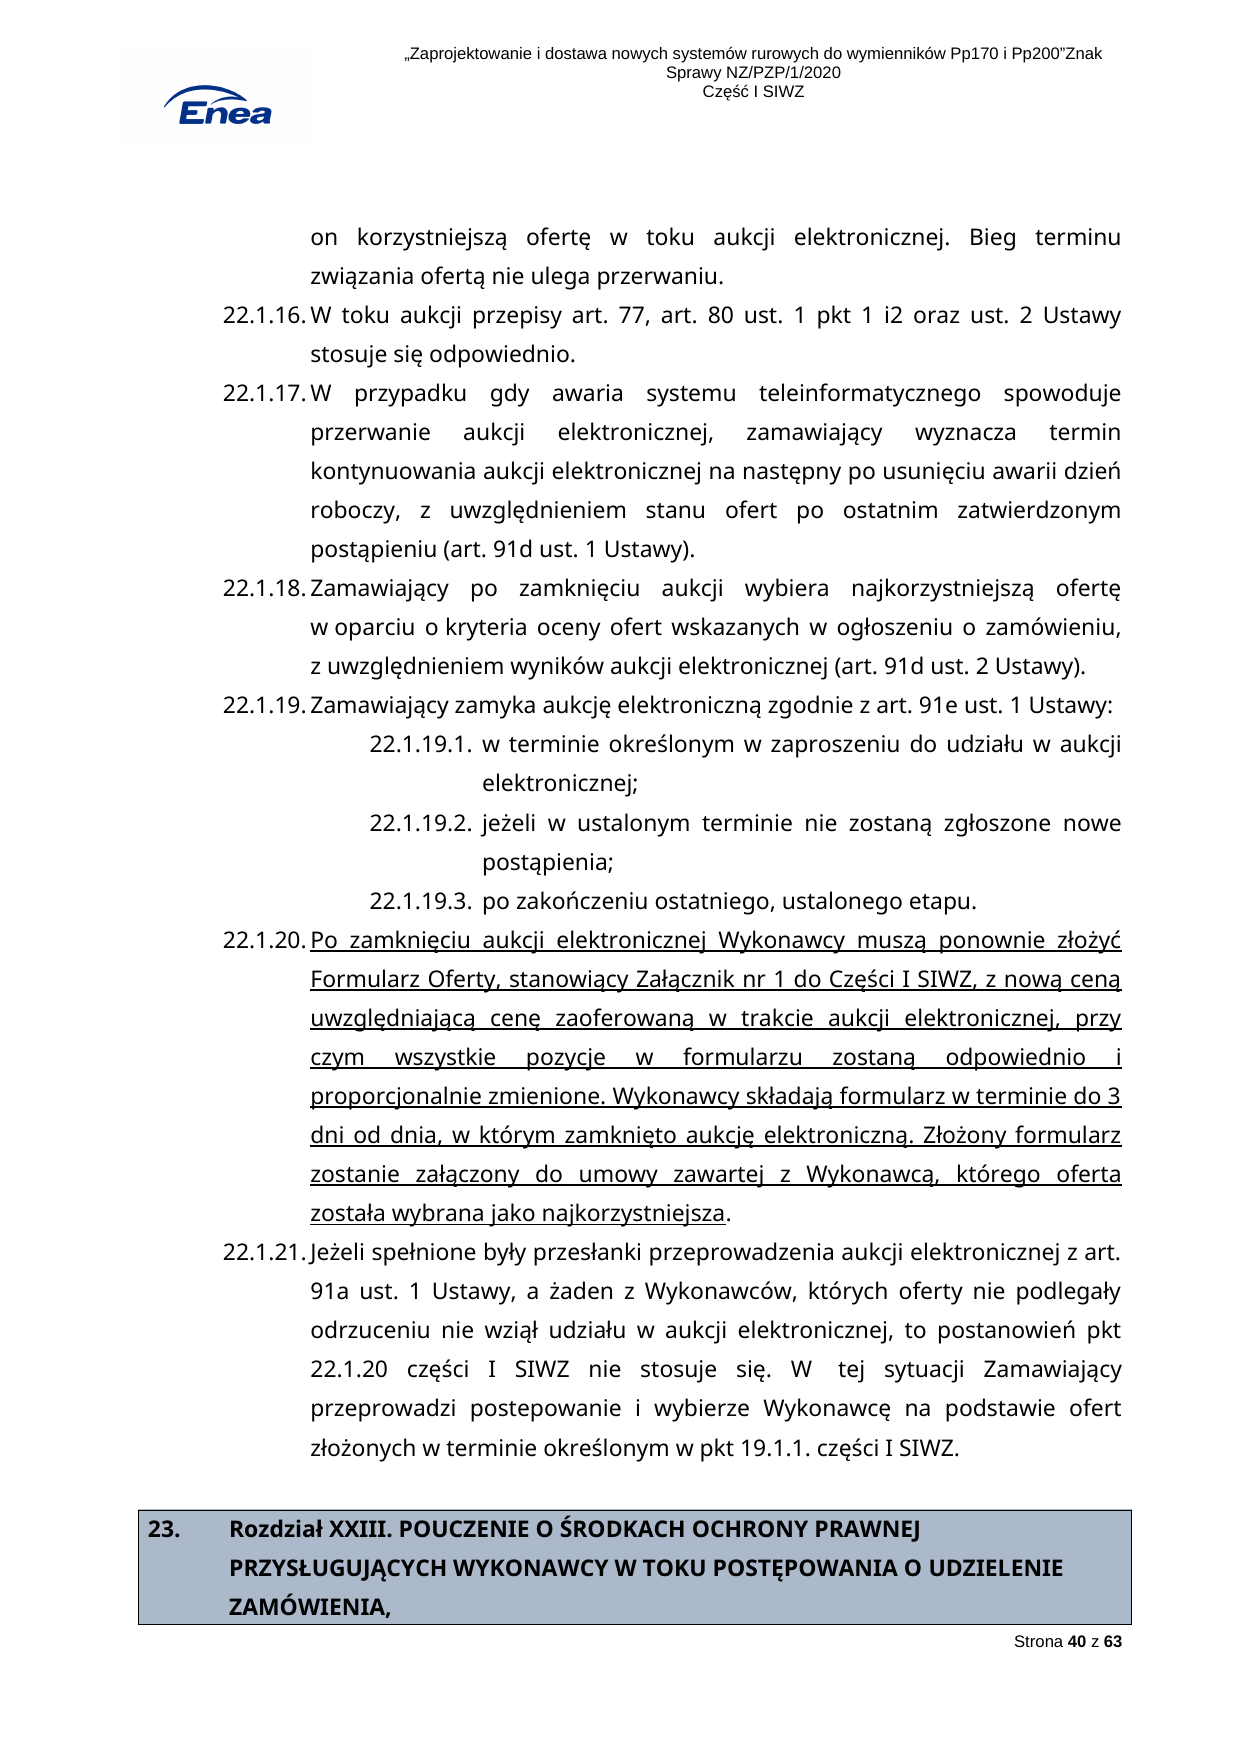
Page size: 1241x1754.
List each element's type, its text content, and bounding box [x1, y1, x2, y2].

list po zakończeniu ostatniego, ustalonego etapu. [369, 884, 1122, 916]
list Jeżeli spełnione były przesłanki przeprowadzenia aukcji elektronicznej z art. 91a ust. 1 Ustawy, a żaden z Wykonawców, których oferty nie podlegały odrzuceniu nie wziął udziału w aukcji elektronicznej, to postanowień pkt 22.1.20 części I SIWZ nie stosuje się. W tej sytuacji Zamawiający przeprowadzi postepowanie i wybierze Wykonawcę na podstawie ofert złożonych w terminie określonym w pkt 19.1.1. części I SIWZ. [223, 1236, 1122, 1463]
list W przypadku gdy awaria systemu teleinformatycznego spowoduje przerwanie aukcji elektronicznej, zamawiający wyznacza termin kontynuowania aukcji elektronicznej na następny po usunięciu awarii dzień roboczy, z uwzględnieniem stanu ofert po ostatnim zatwierdzonym postąpieniu (art. 91d ust. 1 Ustawy). [223, 377, 1122, 564]
picture [122, 43, 314, 149]
list Po zamknięciu aukcji elektronicznej Wykonawcy muszą ponownie złożyć Formularz Oferty, stanowiący Załącznik nr 1 do Części I SIWZ, z nową ceną uwzględniającą cenę zaoferowaną w trakcie aukcji elektronicznej, przy czym wszystkie pozycje w formularzu zostaną odpowiednio i proporcjonalnie zmienione. Wykonawcy składają formularz w terminie do 3 dni od dnia, w którym zamknięto aukcję elektroniczną. Złożony formularz zostanie załączony do umowy zawartej z Wykonawcą, którego oferta została wybrana jako najkorzystniejsza. [223, 924, 1122, 1228]
list Zamawiający po zamknięciu aukcji wybiera najkorzystniejszą ofertę w oparciu o kryteria oceny ofert wskazanych w ogłoszeniu o zamówieniu, z uwzględnieniem wyników aukcji elektronicznej (art. 91d ust. 2 Ustawy). [223, 572, 1122, 681]
list W toku aukcji przepisy art. 77, art. 80 ust. 1 pkt 1 i2 oraz ust. 2 Ustawy stosuje się odpowiednio. [223, 299, 1122, 369]
list w terminie określonym w zaproszeniu do udziału w aukcji elektronicznej; [369, 728, 1122, 799]
list Rozdział XXIII. POUCZENIE O ŚRODKACH OCHRONY PRAWNEJ PRZYSŁUGUJĄCYCH WYKONAWCY W TOKU POSTĘPOWANIA O UDZIELENIE ZAMÓWIENIA, [139, 1511, 1131, 1624]
list Zamawiający zamyka aukcję elektroniczną zgodnie z art. 91e ust. 1 Ustawy: [223, 689, 1122, 721]
list jeżeli w ustalonym terminie nie zostaną zgłoszone nowe postąpienia; [369, 806, 1122, 877]
